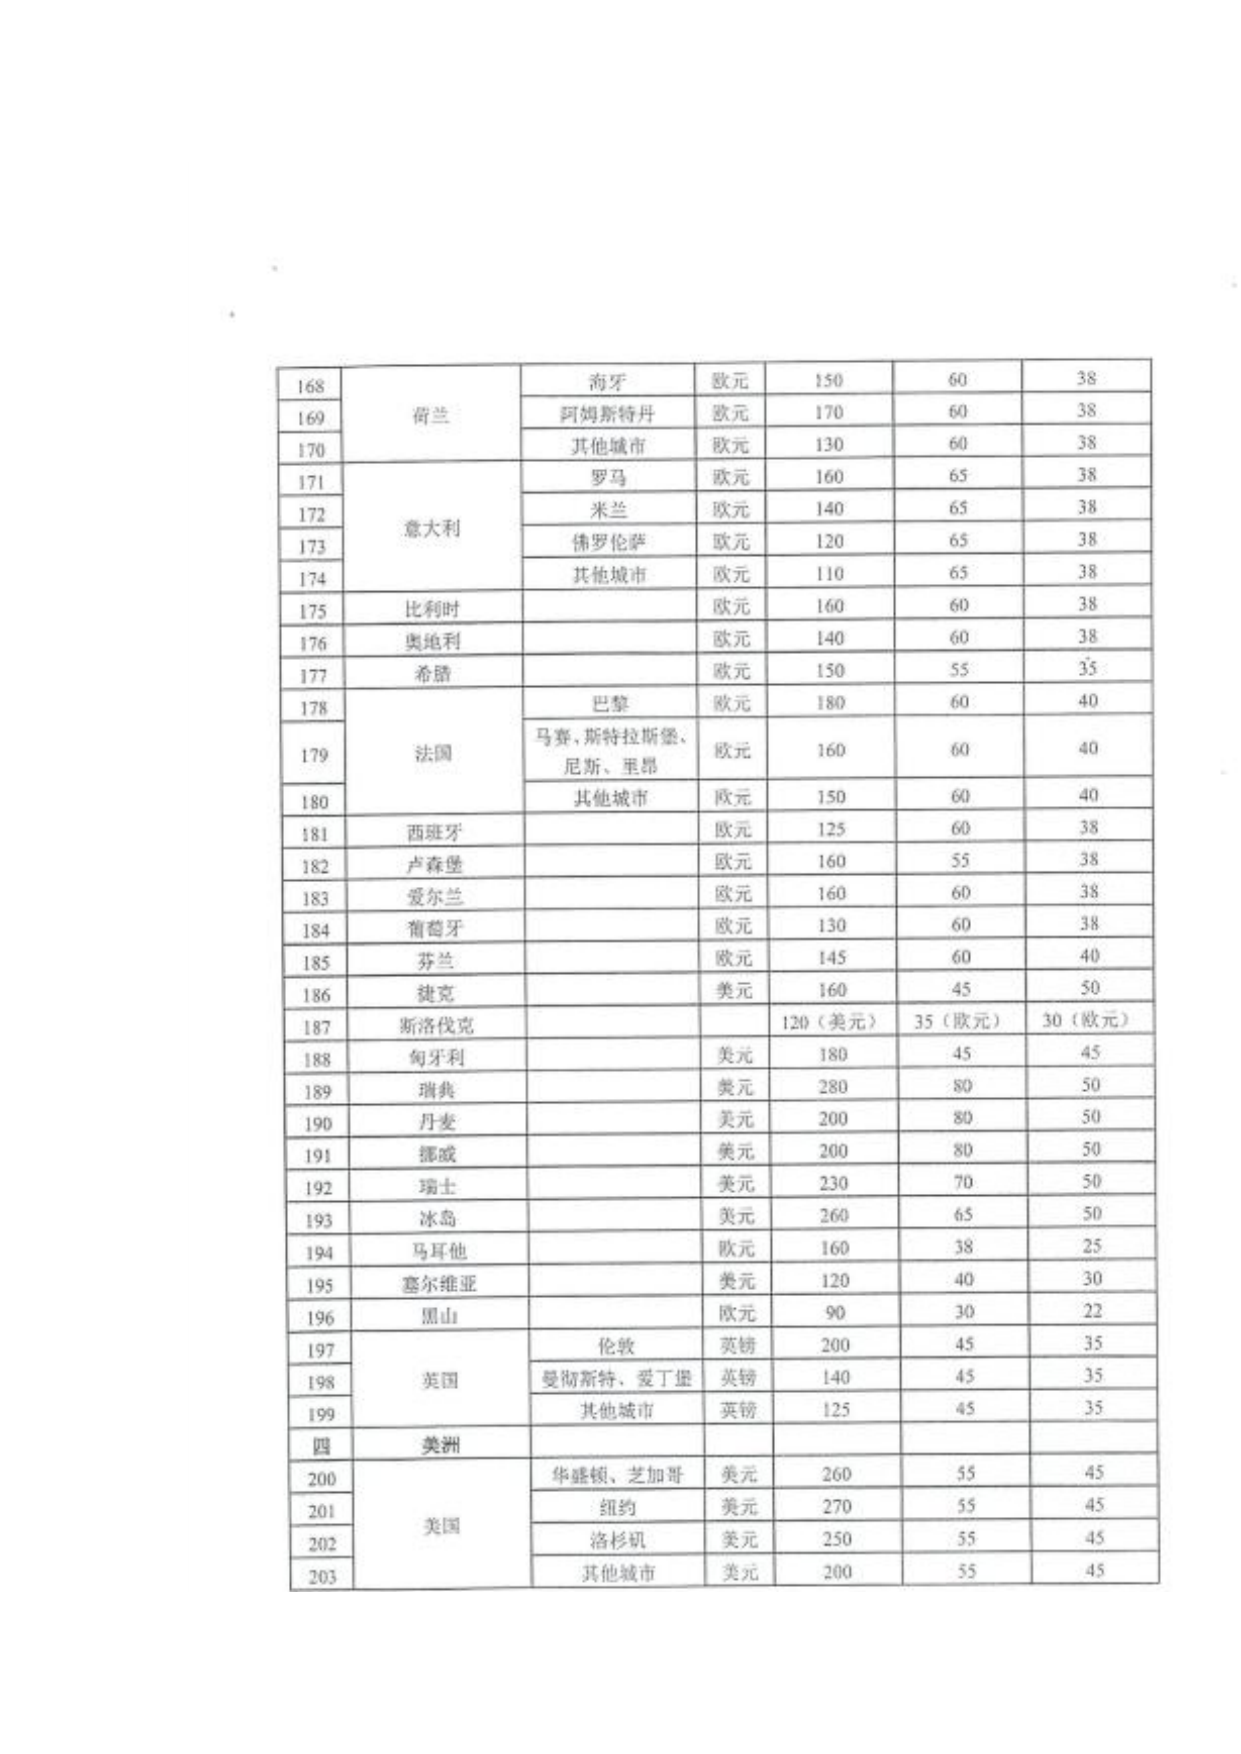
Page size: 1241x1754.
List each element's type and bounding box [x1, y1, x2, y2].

picture [187, 162, 1241, 1592]
